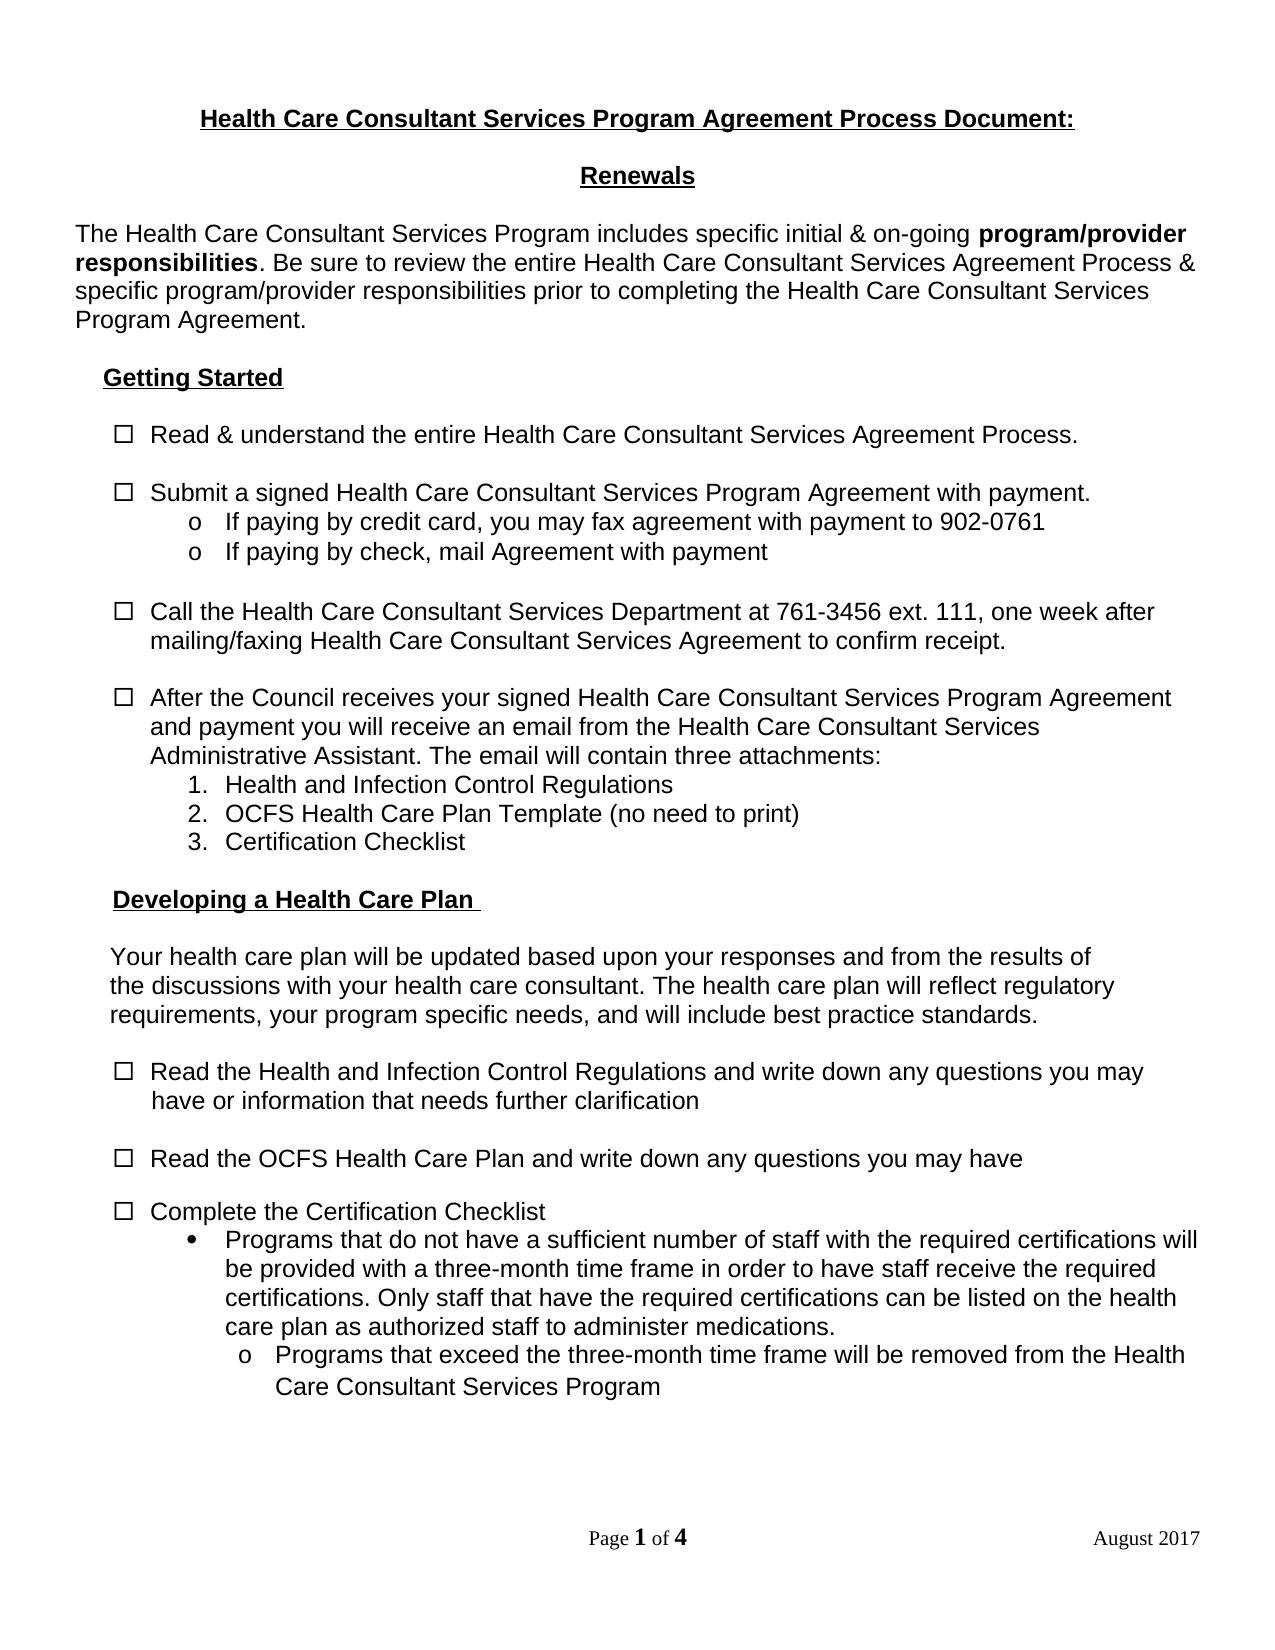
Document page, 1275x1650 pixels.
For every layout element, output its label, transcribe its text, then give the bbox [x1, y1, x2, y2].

list Call the Health Care Consultant Services Department at 761-3456 ext. 111, one week after [112, 597, 1200, 626]
list Programs that exceed the three-month time frame will be removed from the Health Care Consultant Services Program [237, 1341, 1200, 1400]
list OCFS Health Care Plan Template (no need to print) [187, 798, 1200, 827]
text Your health care plan will be updated based upon your responses and from the results of [75, 942, 1200, 971]
list If paying by credit card, you may fax agreement with payment to 902-0761 [187, 506, 1200, 537]
text Getting Started [75, 362, 1200, 391]
list Read the OCFS Health Care Plan and write down any questions you may have [112, 1144, 1200, 1172]
text requirements, your program specific needs, and will include best practice standards. [75, 1000, 1200, 1028]
text have or information that needs further clarification [75, 1086, 1200, 1115]
list Read & understand the entire Health Care Consultant Services Agreement Process. [112, 420, 1200, 449]
list After the Council receives your signed Health Care Consultant Services Program Agreement [112, 683, 1200, 712]
list If paying by check, mail Agreement with payment [187, 537, 1200, 568]
list Read the Health and Infection Control Regulations and write down any questions you may [112, 1057, 1200, 1086]
list Health and Infection Control Regulations [187, 770, 1200, 798]
text mailing/faxing Health Care Consultant Services Agreement to confirm receipt. [150, 626, 1200, 655]
text Health Care Consultant Services Program Agreement Process Document: [75, 104, 1200, 132]
list Complete the Certification Checklist [112, 1197, 1200, 1225]
list Programs that do not have a sufficient number of staff with the required certifications will be provided with a three-month time frame in order to have staff receive the required certifications. Only staff that have the required certifications can be listed on the health care plan as authorized staff to administer medications. [187, 1225, 1200, 1341]
list Certification Checklist [187, 827, 1200, 856]
text Renewals [75, 161, 1200, 190]
text The Health Care Consultant Services Program includes specific initial & on-going program/provider responsibilities. Be sure to review the entire Health Care Consultant Services Agreement Process & specific program/provider responsibilities prior to completing the Health Care Consultant Services Program Agreement. [75, 219, 1200, 334]
text the discussions with your health care consultant. The health care plan will reflect regulatory [75, 971, 1200, 1000]
text and payment you will receive an email from the Health Care Consultant Services Administrative Assistant. The email will contain three attachments: [150, 712, 1200, 770]
list Submit a signed Health Care Consultant Services Program Agreement with payment. [112, 478, 1200, 506]
text Developing a Health Care Plan [112, 885, 1200, 913]
